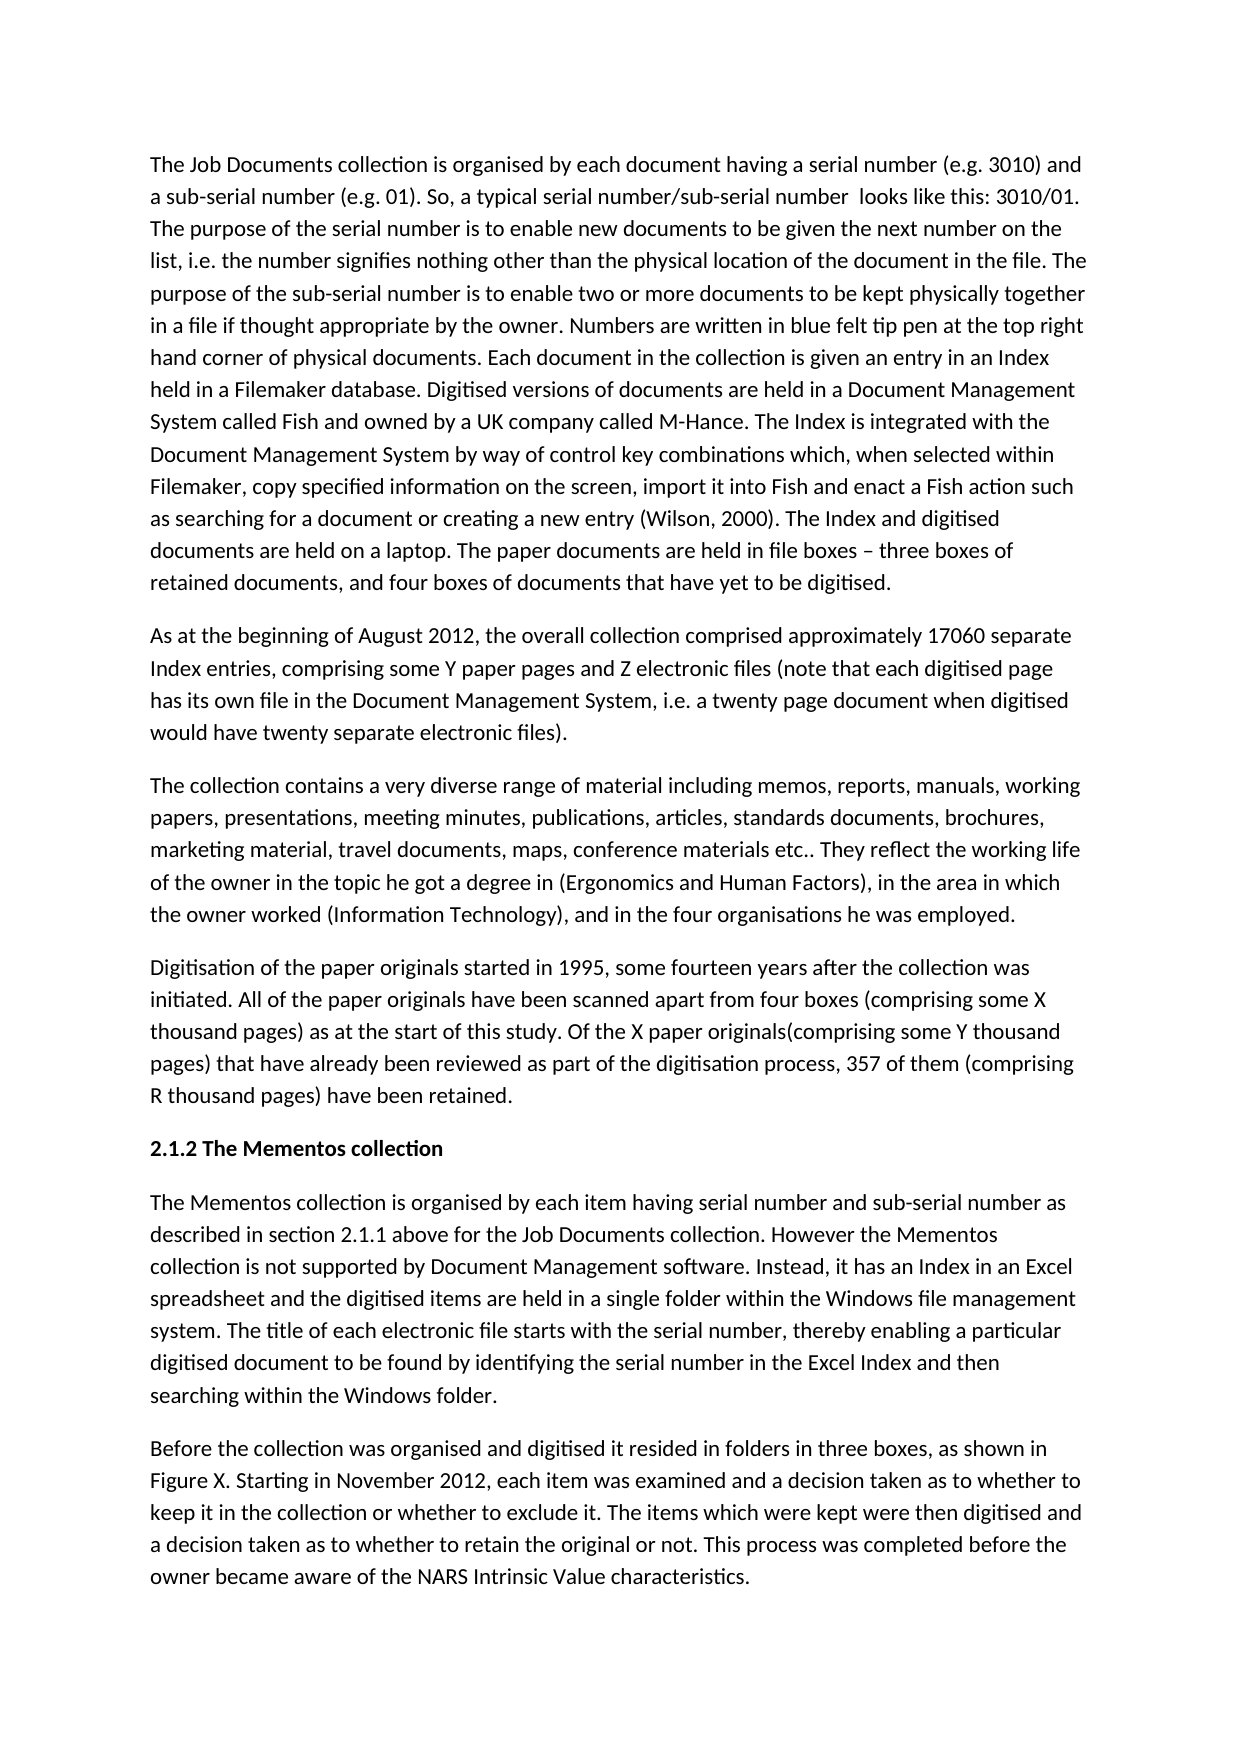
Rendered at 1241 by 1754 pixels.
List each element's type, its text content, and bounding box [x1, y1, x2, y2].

text Digitisation of the paper originals started in 1995, some fourteen years after the collection was initiated. All of the paper originals have been scanned apart from four boxes (comprising some X thousand pages) as at the start of this study. Of the X paper originals(comprising some Y thousand pages) that have already been reviewed as part of the digitisation process, 357 of them (comprising R thousand pages) have been retained. [150, 953, 1090, 1109]
text 2.1.2 The Mementos collection [150, 1134, 1090, 1163]
text The Mementos collection is organised by each item having serial number and sub-serial number as described in section 2.1.1 above for the Job Documents collection. However the Mementos collection is not supported by Document Management software. Instead, it has an Index in an Excel spreadsheet and the digitised items are held in a single folder within the Windows file management system. The title of each electronic file starts with the serial number, thereby enabling a particular digitised document to be found by identifying the serial number in the Excel Index and then searching within the Windows folder. [150, 1188, 1090, 1409]
text As at the beginning of August 2012, the overall collection comprised approximately 17060 separate Index entries, comprising some Y paper pages and Z electronic files (note that each digitised page has its own file in the Document Management System, i.e. a twenty page document when digitised would have twenty separate electronic files). [150, 621, 1090, 746]
text The collection contains a very diverse range of material including memos, reports, manuals, working papers, presentations, meeting minutes, publications, articles, standards documents, brochures, marketing material, travel documents, maps, conference materials etc.. They reflect the working life of the owner in the topic he got a degree in (Ergonomics and Human Factors), in the area in which the owner worked (Information Technology), and in the four organisations he was employed. [150, 771, 1090, 928]
text The Job Documents collection is organised by each document having a serial number (e.g. 3010) and a sub-serial number (e.g. 01). So, a typical serial number/sub-serial number looks like this: 3010/01. The purpose of the serial number is to enable new documents to be given the next number on the list, i.e. the number signifies nothing other than the physical location of the document in the file. The purpose of the sub-serial number is to enable two or more documents to be kept physically together in a file if thought appropriate by the owner. Numbers are written in blue felt tip pen at the top right hand corner of physical documents. Each document in the collection is given an entry in an Index held in a Filemaker database. Digitised versions of documents are held in a Document Management System called Fish and owned by a UK company called M-Hance. The Index is integrated with the Document Management System by way of control key combinations which, when selected within Filemaker, copy specified information on the screen, import it into Fish and enact a Fish action such as searching for a document or creating a new entry (Wilson, 2000). The Index and digitised documents are held on a laptop. The paper documents are held in file boxes – three boxes of retained documents, and four boxes of documents that have yet to be digitised. [150, 150, 1090, 596]
text Before the collection was organised and digitised it resided in folders in three boxes, as shown in Figure X. Starting in November 2012, each item was examined and a decision taken as to whether to keep it in the collection or whether to exclude it. The items which were kept were then digitised and a decision taken as to whether to retain the original or not. This process was completed before the owner became aware of the NARS Intrinsic Value characteristics. [150, 1434, 1090, 1591]
